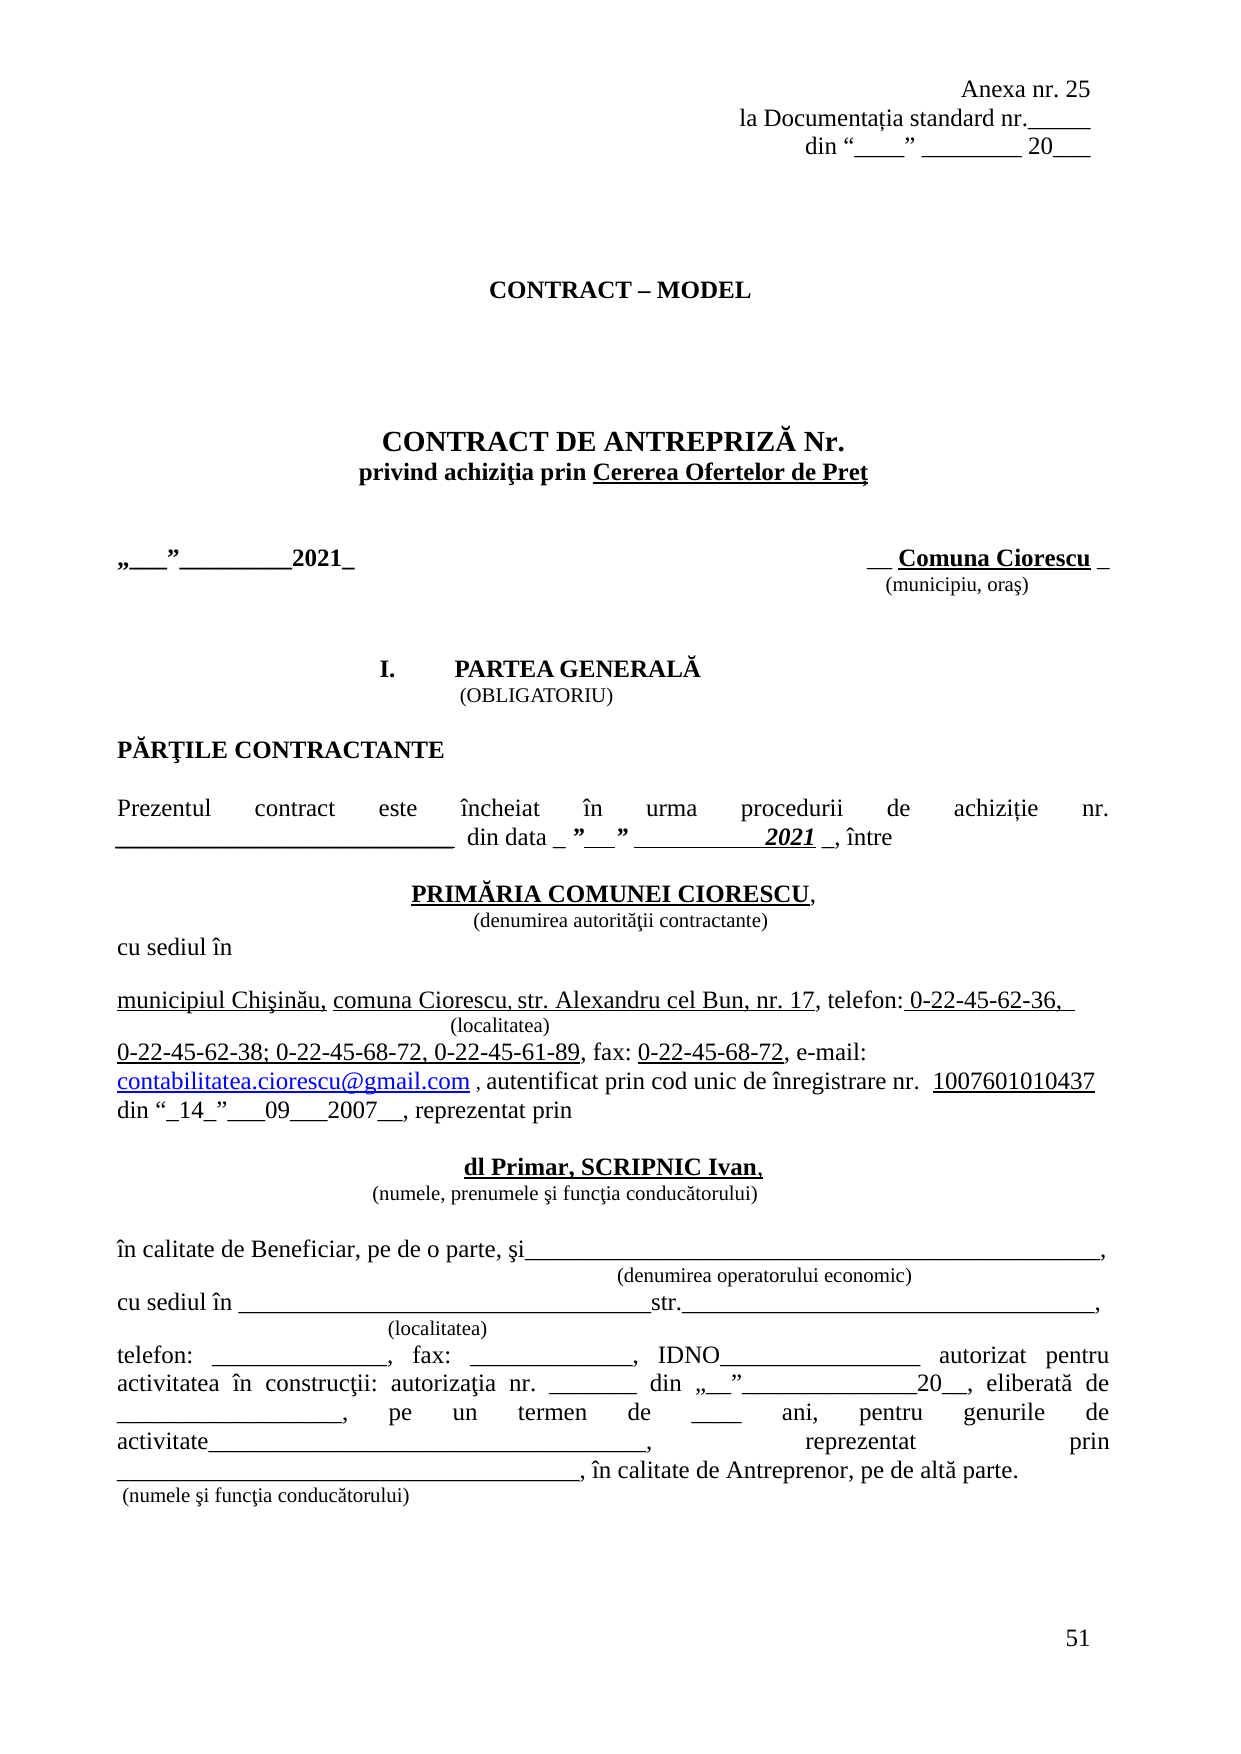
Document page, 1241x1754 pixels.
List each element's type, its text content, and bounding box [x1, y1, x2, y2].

text CONTRACT – MODEL [150, 275, 1090, 304]
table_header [106, 361, 1121, 1561]
text la Documentația standard nr._____ [150, 103, 1090, 131]
text din “____” ________ 20___ [150, 131, 1090, 160]
text Anexa nr. 25 [150, 74, 1090, 103]
